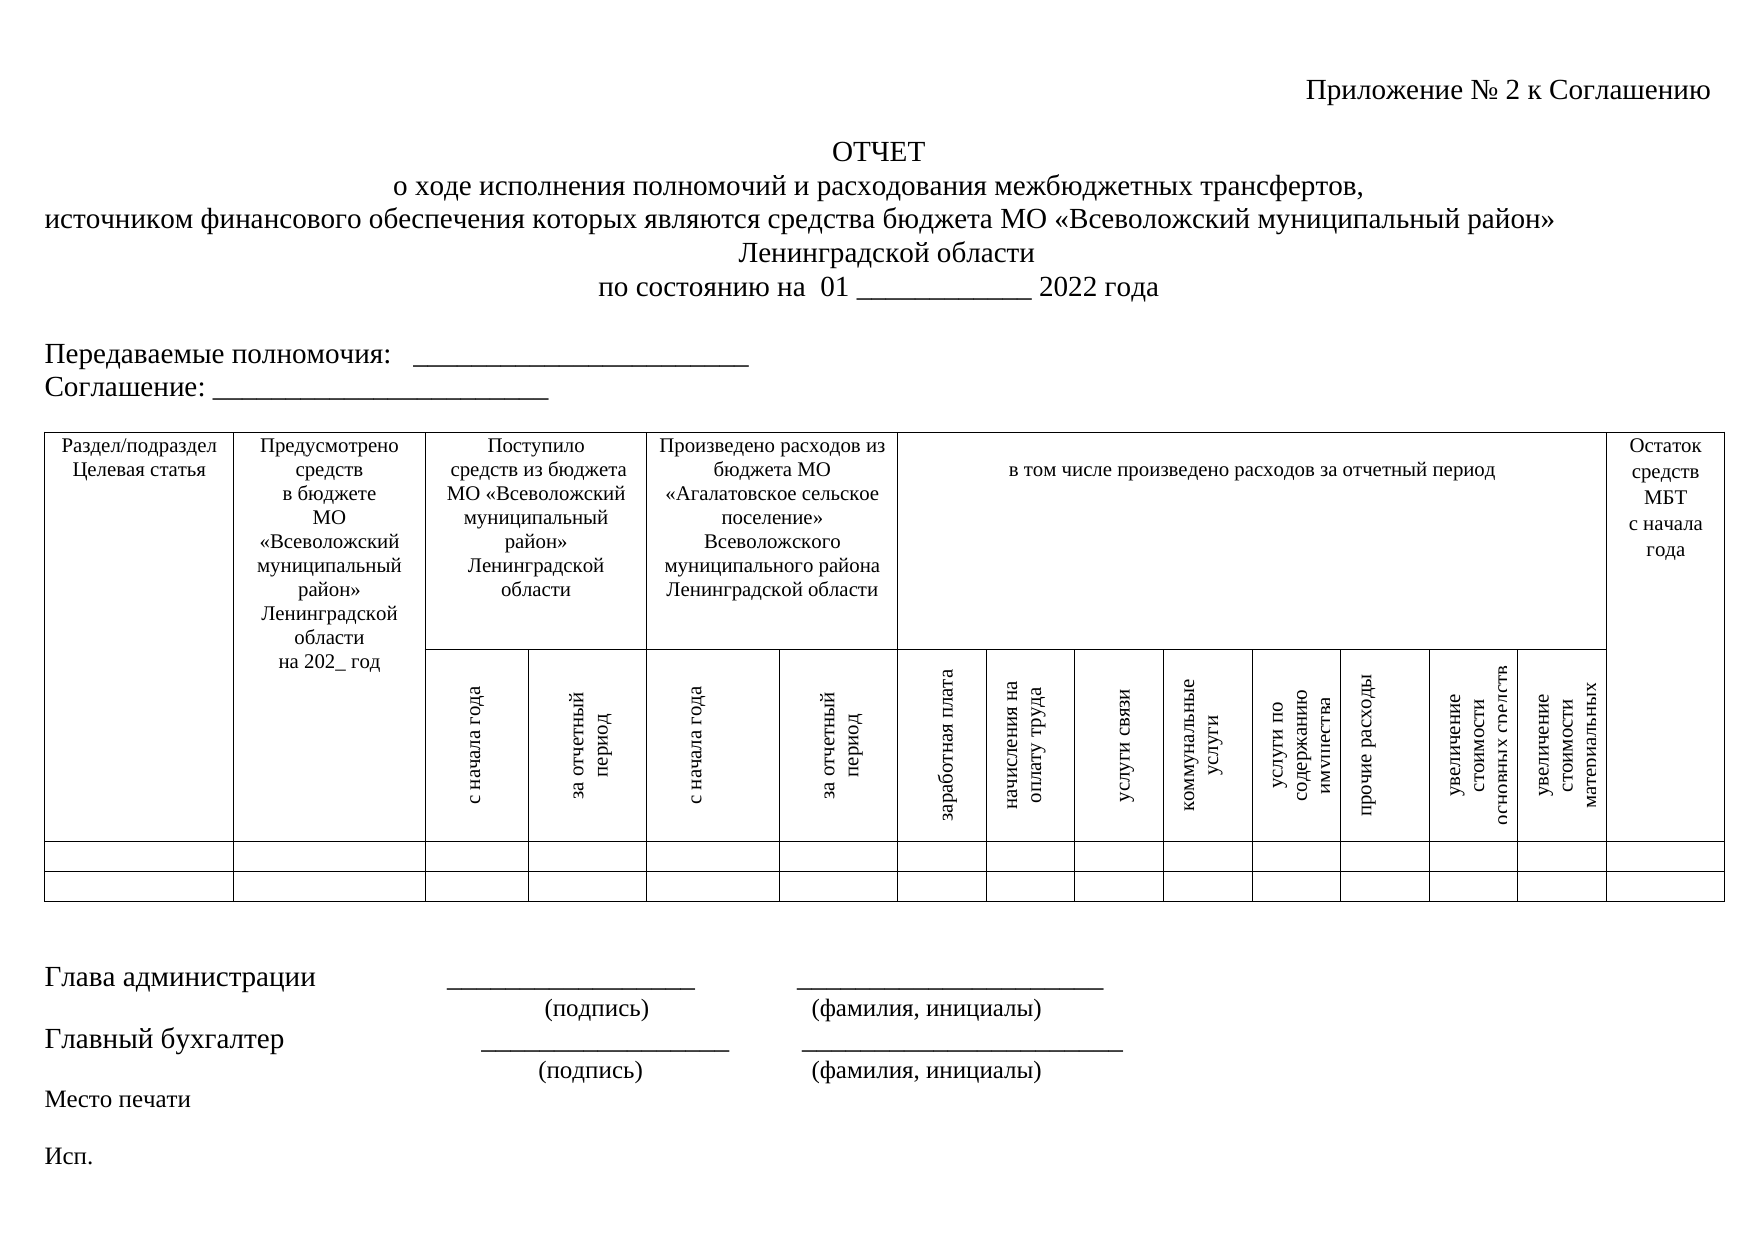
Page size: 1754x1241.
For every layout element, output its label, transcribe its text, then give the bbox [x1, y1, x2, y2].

table_header Предусмотрено средств в бюджете МО «Всеволожский муниципальный район» Ленинградской области на 202_ год [234, 433, 425, 841]
table_cell заработная плата [898, 650, 986, 841]
text Соглашение: _______________________ [44, 369, 1713, 403]
text ОТЧЕТ [44, 134, 1713, 168]
table_cell [780, 872, 897, 901]
table_cell [426, 842, 528, 871]
table_header Произведено расходов из бюджета МО «Агалатовское сельское поселение» Всеволожского муниципального района Ленинградской области [647, 433, 897, 649]
text о ходе исполнения полномочий и расходования межбюджетных трансфертов, [44, 168, 1713, 202]
table_header Поступило средств из бюджета МО «Всеволожский муниципальный район» Ленинградской области [426, 433, 646, 649]
table_cell с начала года [647, 650, 779, 841]
table_cell [647, 842, 779, 871]
table_cell с начала года [426, 650, 528, 841]
table_cell [1341, 842, 1429, 871]
text Место печати [44, 1084, 1713, 1112]
table_header Остаток средств МБТ с начала года [1607, 433, 1724, 841]
table_cell [1607, 872, 1724, 901]
table_cell [1607, 842, 1724, 871]
table_header в том числе произведено расходов за отчетный период [898, 433, 1606, 649]
table_cell [898, 842, 986, 871]
table_cell [1075, 842, 1163, 871]
table_cell за отчетный период [780, 650, 897, 841]
table_cell [1253, 872, 1340, 901]
text по состоянию на 01 ____________ 2022 года [44, 269, 1713, 302]
table_cell [45, 872, 233, 901]
table_cell [1164, 872, 1252, 901]
table_cell [1253, 842, 1340, 871]
text (подпись) (фамилия, инициалы) [44, 1055, 1713, 1084]
text (подпись) (фамилия, инициалы) [44, 993, 1713, 1021]
table_cell прочие расходы [1341, 650, 1429, 841]
table_cell [234, 872, 425, 901]
table_cell начисления на оплату труда [987, 650, 1074, 841]
table_cell увеличение стоимости основных средств [1430, 650, 1517, 841]
table_cell увеличение стоимости материальных ценностей [1518, 650, 1606, 841]
table_cell [987, 872, 1074, 901]
table_cell [1341, 872, 1429, 901]
table_cell [647, 872, 779, 901]
text источником финансового обеспечения которых являются средства бюджета МО «Всеволожский муниципальный район» Ленинградской области [44, 202, 1713, 269]
table_cell [1430, 842, 1517, 871]
table_cell [898, 872, 986, 901]
table_cell услуги связи [1075, 650, 1163, 841]
text Исп. [44, 1141, 1713, 1170]
table_header Раздел/подраздел Целевая статья [45, 433, 233, 841]
table_cell [426, 872, 528, 901]
table_cell [234, 842, 425, 871]
table_cell услуги по содержанию имущества [1253, 650, 1340, 841]
table_cell за отчетный период [529, 650, 646, 841]
table_cell [1075, 872, 1163, 901]
text Глава администрации _________________ _____________________ [44, 959, 1713, 993]
table_cell [1430, 872, 1517, 901]
table_cell [987, 842, 1074, 871]
table_cell [1164, 842, 1252, 871]
text Главный бухгалтер _________________ ______________________ [44, 1021, 1713, 1055]
table_cell коммунальные услуги [1164, 650, 1252, 841]
table_cell [45, 842, 233, 871]
table_cell [529, 872, 646, 901]
table_cell [780, 842, 897, 871]
text Передаваемые полномочия: _______________________ [44, 336, 1713, 369]
table_cell [529, 842, 646, 871]
text Приложение № 2 к Соглашению [44, 72, 1711, 106]
table_cell [1518, 872, 1606, 901]
table_cell [1518, 842, 1606, 871]
